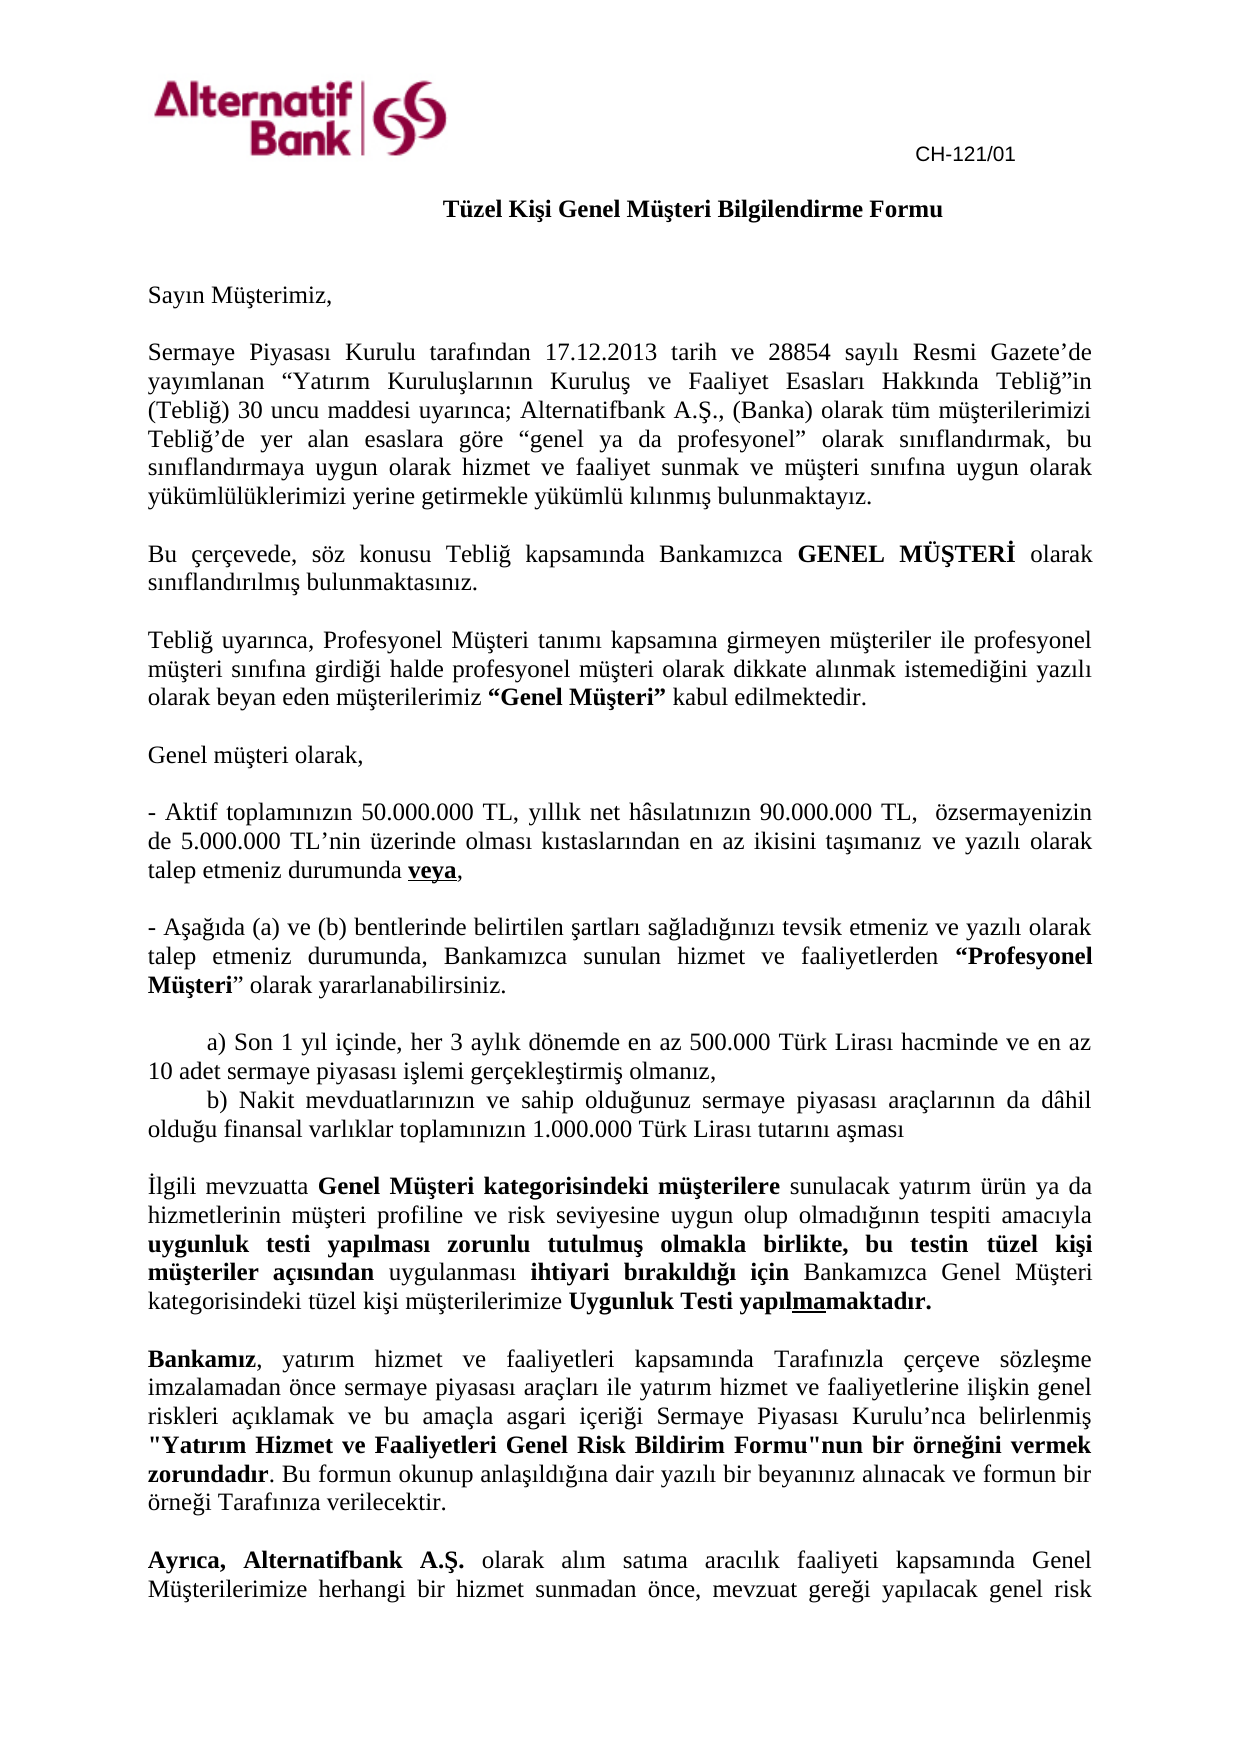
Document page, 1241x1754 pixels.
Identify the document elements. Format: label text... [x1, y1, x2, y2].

text - Aktif toplamınızın 50.000.000 TL, yıllık net hâsılatınızın 90.000.000 TL, özsermayenizin de 5.000.000 TL’nin üzerinde olması kıstaslarından en az ikisini taşımanız ve yazılı olarak talep etmeniz durumunda veya, [148, 797, 1093, 884]
text İlgili mevzuatta Genel Müşteri kategorisindeki müşterilere sunulacak yatırım ürün ya da hizmetlerinin müşteri profiline ve risk seviyesine uygun olup olmadığının tespiti amacıyla uygunluk testi yapılması zorunlu tutulmuş olmakla birlikte, bu testin tüzel kişi müşteriler açısından uygulanması ihtiyari bırakıldığı için Bankamızca Genel Müşteri kategorisindeki tüzel kişi müşterilerimize Uygunluk Testi yapılmamaktadır. [148, 1171, 1093, 1315]
picture [147, 73, 454, 162]
text Tebliğ uyarınca, Profesyonel Müşteri tanımı kapsamına girmeyen müşteriler ile profesyonel müşteri sınıfına girdiği halde profesyonel müşteri olarak dikkate alınmak istemediğini yazılı olarak beyan eden müşterilerimiz “Genel Müşteri” kabul edilmektedir. [148, 625, 1093, 711]
text Tüzel Kişi Genel Müşteri Bilgilendirme Formu [369, 194, 1093, 222]
text Sermaye Piyasası Kurulu tarafından 17.12.2013 tarih ve 28854 sayılı Resmi Gazete’de yayımlanan “Yatırım Kuruluşlarının Kuruluş ve Faaliyet Esasları Hakkında Tebliğ”in (Tebliğ) 30 uncu maddesi uyarınca; Alternatifbank A.Ş., (Banka) olarak tüm müşterilerimizi Tebliğ’de yer alan esaslara göre “genel ya da profesyonel” olarak sınıflandırmak, bu sınıflandırmaya uygun olarak hizmet ve faaliyet sunmak ve müşteri sınıfına uygun olarak yükümlülüklerimizi yerine getirmekle yükümlü kılınmış bulunmaktayız. [148, 337, 1093, 510]
text b) Nakit mevduatlarınızın ve sahip olduğunuz sermaye piyasası araçlarının da dâhil olduğu finansal varlıklar toplamınızın 1.000.000 Türk Lirası tutarını aşması [148, 1085, 1093, 1142]
text - Aşağıda (a) ve (b) bentlerinde belirtilen şartları sağladığınızı tevsik etmeniz ve yazılı olarak talep etmeniz durumunda, Bankamızca sunulan hizmet ve faaliyetlerden “Profesyonel Müşteri” olarak yararlanabilirsiniz. [148, 912, 1093, 999]
text Bu çerçevede, söz konusu Tebliğ kapsamında Bankamızca GENEL MÜŞTERİ olarak sınıflandırılmış bulunmaktasınız. [148, 539, 1093, 596]
text Bankamız, yatırım hizmet ve faaliyetleri kapsamında Tarafınızla çerçeve sözleşme imzalamadan önce sermaye piyasası araçları ile yatırım hizmet ve faaliyetlerine ilişkin genel riskleri açıklamak ve bu amaçla asgari içeriği Sermaye Piyasası Kurulu’nca belirlenmiş "Yatırım Hizmet ve Faaliyetleri Genel Risk Bildirim Formu"nun bir örneğini vermek zorundadır. Bu formun okunup anlaşıldığına dair yazılı bir beyanınız alınacak ve formun bir örneği Tarafınıza verilecektir. [148, 1344, 1093, 1516]
text a) Son 1 yıl içinde, her 3 aylık dönemde en az 500.000 Türk Lirası hacminde ve en az 10 adet sermaye piyasası işlemi gerçekleştirmiş olmanız, [148, 1027, 1093, 1085]
text Sayın Müşterimiz, [148, 280, 1093, 309]
text Genel müşteri olarak, [148, 740, 1093, 769]
